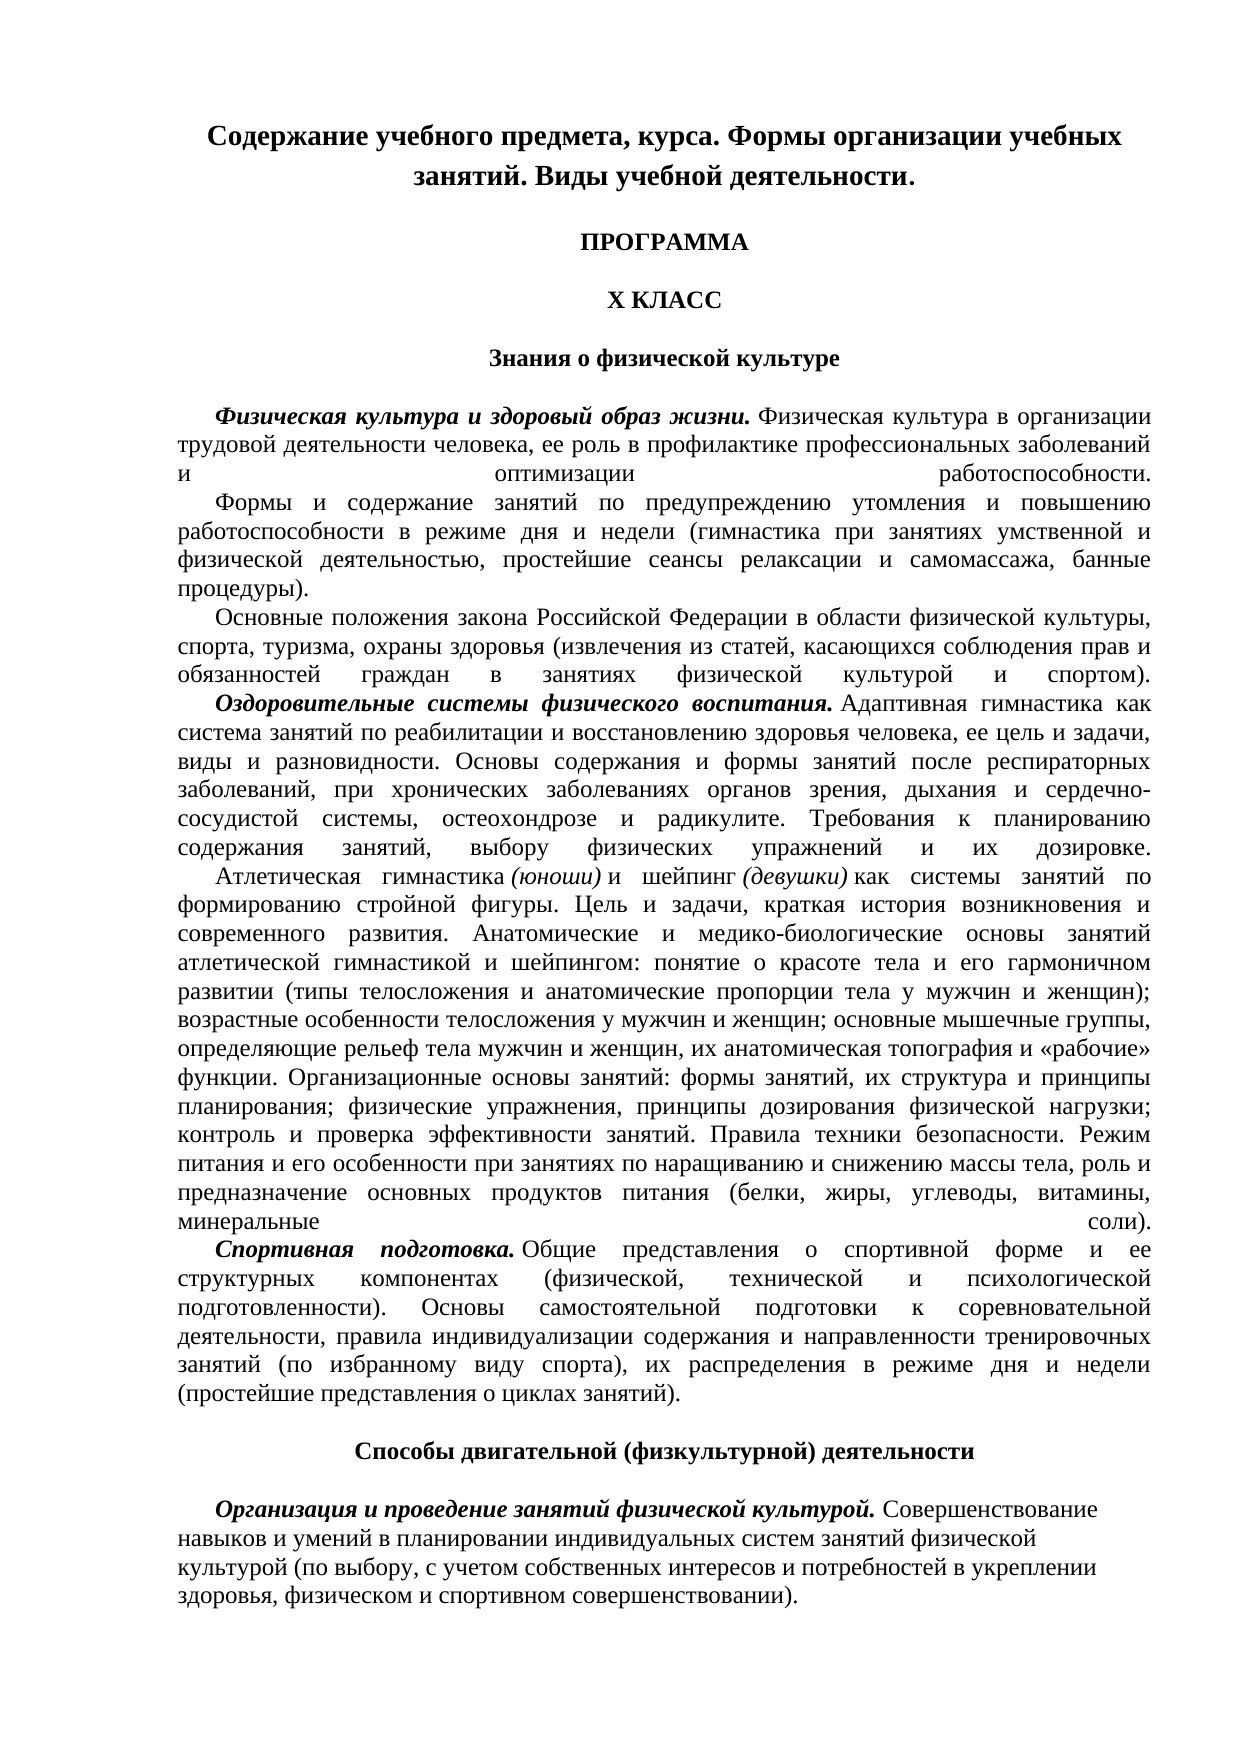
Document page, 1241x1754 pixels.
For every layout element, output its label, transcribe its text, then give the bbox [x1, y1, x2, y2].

text Способы двигательной (физкультурной) деятельности [177, 1436, 1152, 1465]
text X КЛАСС [177, 285, 1152, 314]
text ПРОГРАММА [177, 227, 1152, 256]
text Физическая культура и здоровый образ жизни. Физическая культура в организации трудовой деятельности человека, ее роль в профилактике профессиональных заболеваний и оптимизации работоспособности. Формы и содержание занятий по предупреждению утомления и повышению работоспособности в режиме дня и недели (гимнастика при занятиях умственной и физической деятельностью, простейшие сеансы релаксации и самомассажа, банные процедуры). Основные положения закона Российской Федерации в области физической культуры, спорта, туризма, охраны здоровья (извлечения из статей, касающихся соблюдения прав и обязанностей граждан в занятиях физической культурой и спортом). Оздоровительные системы физического воспитания. Адаптивная гимнастика как система занятий по реабилитации и восстановлению здоровья человека, ее цель и задачи, виды и разновидности. Основы содержания и формы занятий после респираторных заболеваний, при хронических заболеваниях органов зрения, дыхания и сердечно-сосудистой системы, остеохондрозе и радикулите. Требования к планированию содержания занятий, выбору физических упражнений и их дозировке. Атлетическая гимнастика (юноши) и шейпинг (девушки) как системы занятий по формированию стройной фигуры. Цель и задачи, краткая история возникновения и современного развития. Анатомические и медико-биологические основы занятий атлетической гимнастикой и шейпингом: понятие о красоте тела и его гармоничном развитии (типы телосложения и анатомические пропорции тела у мужчин и женщин); возрастные особенности телосложения у мужчин и женщин; основные мышечные группы, определяющие рельеф тела мужчин и женщин, их анатомическая топография и «рабочие» функции. Организационные основы занятий: формы занятий, их структура и принципы планирования; физические упражнения, принципы дозирования физической нагрузки; контроль и проверка эффективности занятий. Правила техники безопасности. Режим питания и его особенности при занятиях по наращиванию и снижению массы тела, роль и предназначение основных продуктов питания (белки, жиры, углеводы, витамины, минеральные соли). Спортивная подготовка. Общие представления о спортивной форме и ее структурных компонентах (физической, технической и психологической подготовленности). Основы самостоятельной подготовки к соревновательной деятельности, правила индивидуализации содержания и направленности тренировочных занятий (по избранному виду спорта), их распределения в режиме дня и недели (простейшие представления о циклах занятий). [177, 401, 1152, 1407]
text Содержание учебного предмета, курса. Формы организации учебных занятий. Виды учебной деятельности. [177, 118, 1152, 193]
text Знания о физической культуре [177, 343, 1152, 372]
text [177, 1494, 1152, 1609]
